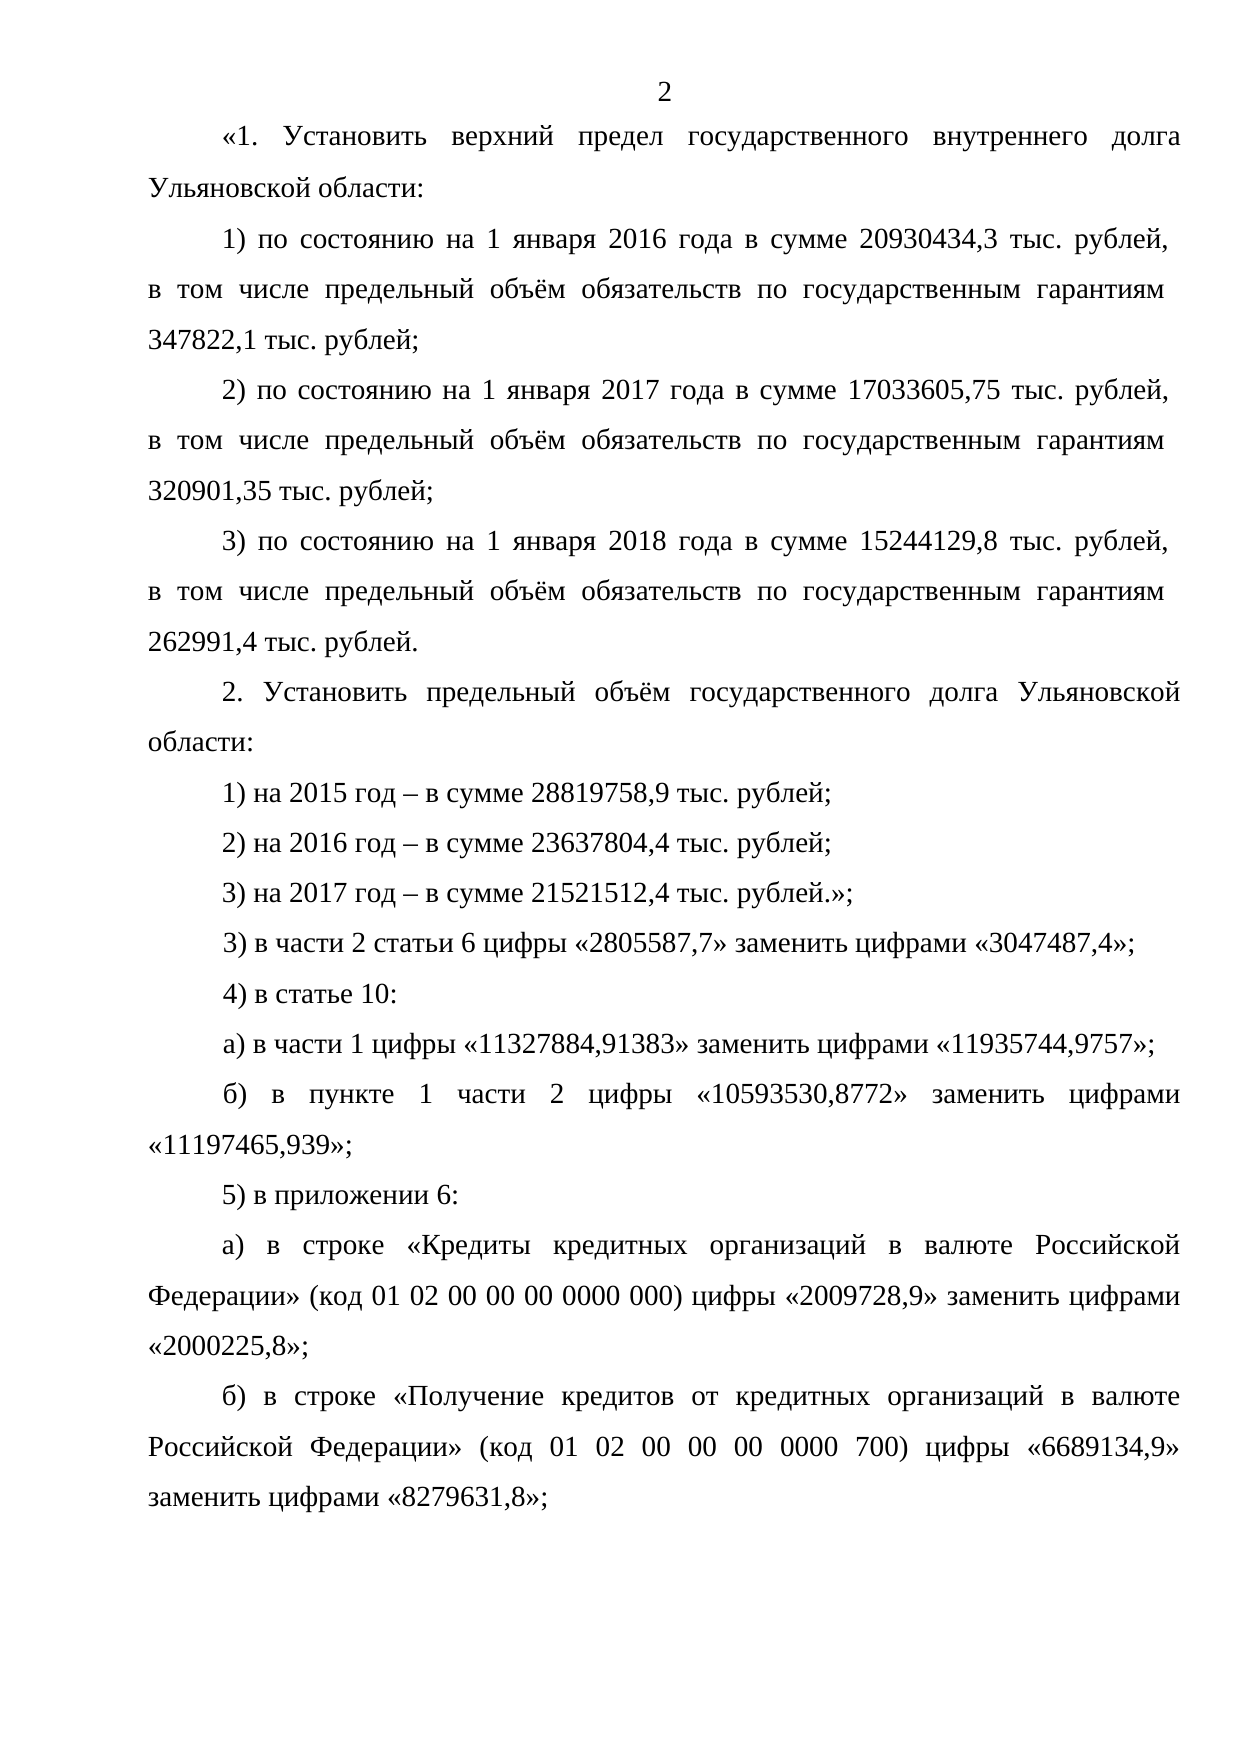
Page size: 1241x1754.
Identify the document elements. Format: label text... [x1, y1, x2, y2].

text 2) по состоянию на 1 января 2017 года в сумме 17033605,75 тыс. рублей, в том числе предельный объём обязательств по государственным гарантиям 320901,35 тыс. рублей; [148, 372, 1181, 506]
text «1. Установить верхний предел государственного внутреннего долга Ульяновской области: [148, 118, 1181, 203]
text 3) по состоянию на 1 января 2018 года в сумме 15244129,8 тыс. рублей, в том числе предельный объём обязательств по государственным гарантиям 262991,4 тыс. рублей. [148, 523, 1181, 657]
text б) в строке «Получение кредитов от кредитных организаций в валюте Российской Федерации» (код 01 02 00 00 00 0000 700) цифры «6689134,9» заменить цифрами «8279631,8»; [148, 1378, 1181, 1513]
text 2) на 2016 год – в сумме 23637804,4 тыс. рублей; [148, 825, 1181, 858]
text 5) в приложении 6: [148, 1177, 1181, 1211]
text б) в пункте 1 части 2 цифры «10593530,8772» заменить цифрами «11197465,939»; [148, 1077, 1181, 1160]
text 1) по состоянию на 1 января 2016 года в сумме 20930434,3 тыс. рублей, в том числе предельный объём обязательств по государственным гарантиям 347822,1 тыс. рублей; [148, 221, 1181, 355]
text а) в части 1 цифры «11327884,91383» заменить цифрами «11935744,9757»; [148, 1026, 1181, 1060]
text 2. Установить предельный объём государственного долга Ульяновской области: [148, 674, 1181, 758]
text 3) в части 2 статьи 6 цифры «2805587,7» заменить цифрами «3047487,4»; [148, 926, 1181, 959]
text а) в строке «Кредиты кредитных организаций в валюте Российской Федерации» (код 01 02 00 00 00 0000 000) цифры «2009728,9» заменить цифрами «2000225,8»; [148, 1227, 1181, 1362]
text 4) в статье 10: [148, 976, 1181, 1009]
text 3) на 2017 год – в сумме 21521512,4 тыс. рублей.»; [148, 875, 1181, 909]
text 1) на 2015 год – в сумме 28819758,9 тыс. рублей; [148, 775, 1181, 808]
